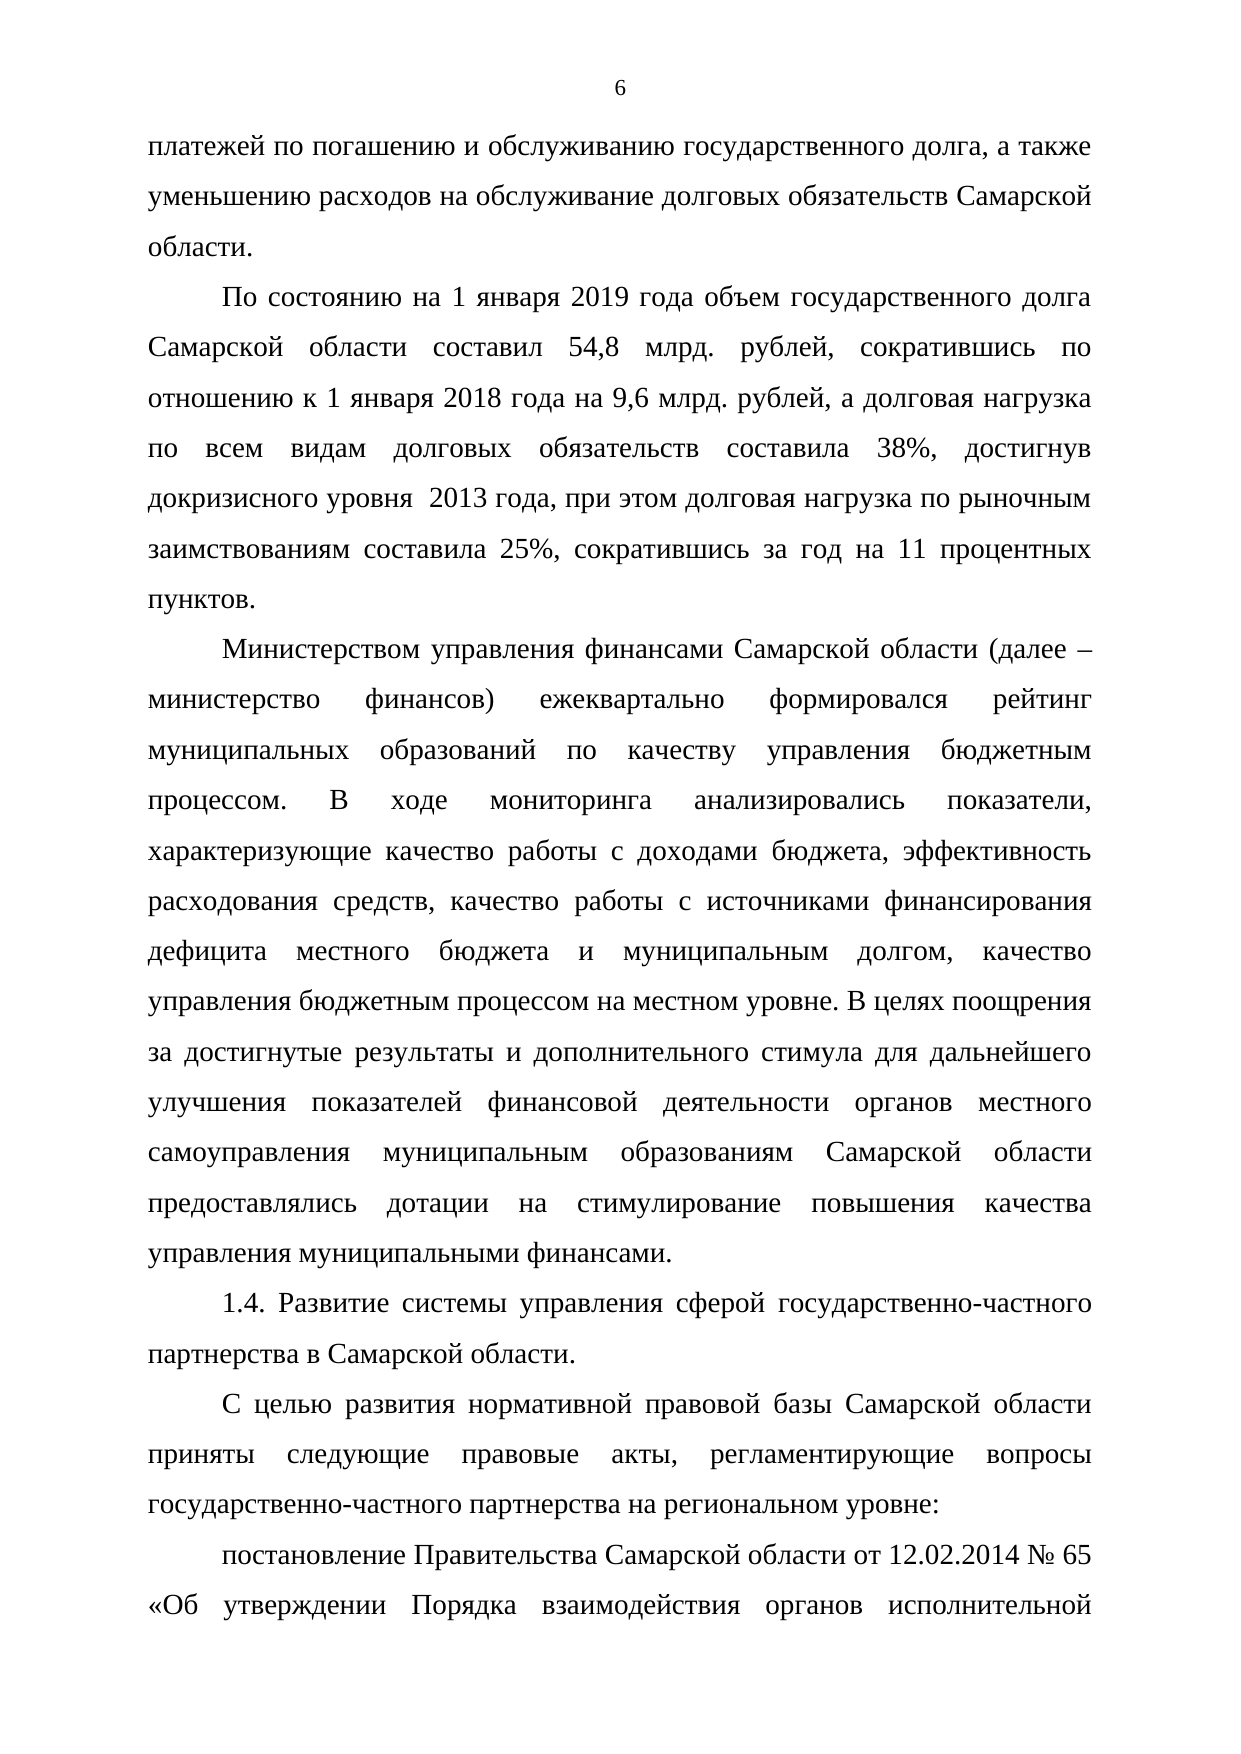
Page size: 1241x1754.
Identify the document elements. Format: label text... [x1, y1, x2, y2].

text Министерством управления финансами Самарской области (далее – министерство финансов) ежеквартально формировался рейтинг муниципальных образований по качеству управления бюджетным процессом. В ходе мониторинга анализировались показатели, характеризующие качество работы с доходами бюджета, эффективность расходования средств, качество работы с источниками финансирования дефицита местного бюджета и муниципальным долгом, качество управления бюджетным процессом на местном уровне. В целях поощрения за достигнутые результаты и дополнительного стимула для дальнейшего улучшения показателей финансовой деятельности органов местного самоуправления муниципальным образованиям Самарской области предоставлялись дотации на стимулирование повышения качества управления муниципальными финансами. [148, 631, 1092, 1269]
text По состоянию на 1 января 2019 года объем государственного долга Самарской области составил 54,8 млрд. рублей, сократившись по отношению к 1 января 2018 года на 9,6 млрд. рублей, а долговая нагрузка по всем видам долговых обязательств составила 38%, достигнув докризисного уровня 2013 года, при этом долговая нагрузка по рыночным заимствованиям составила 25%, сократившись за год на 11 процентных пунктов. [148, 279, 1092, 614]
text 1.4. Развитие системы управления сферой государственно-частного партнерства в Самарской области. [148, 1285, 1092, 1369]
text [148, 1537, 1092, 1621]
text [148, 128, 1092, 262]
text С целью развития нормативной правовой базы Самарской области приняты следующие правовые акты, регламентирующие вопросы государственно-частного партнерства на региональном уровне: [148, 1386, 1092, 1520]
